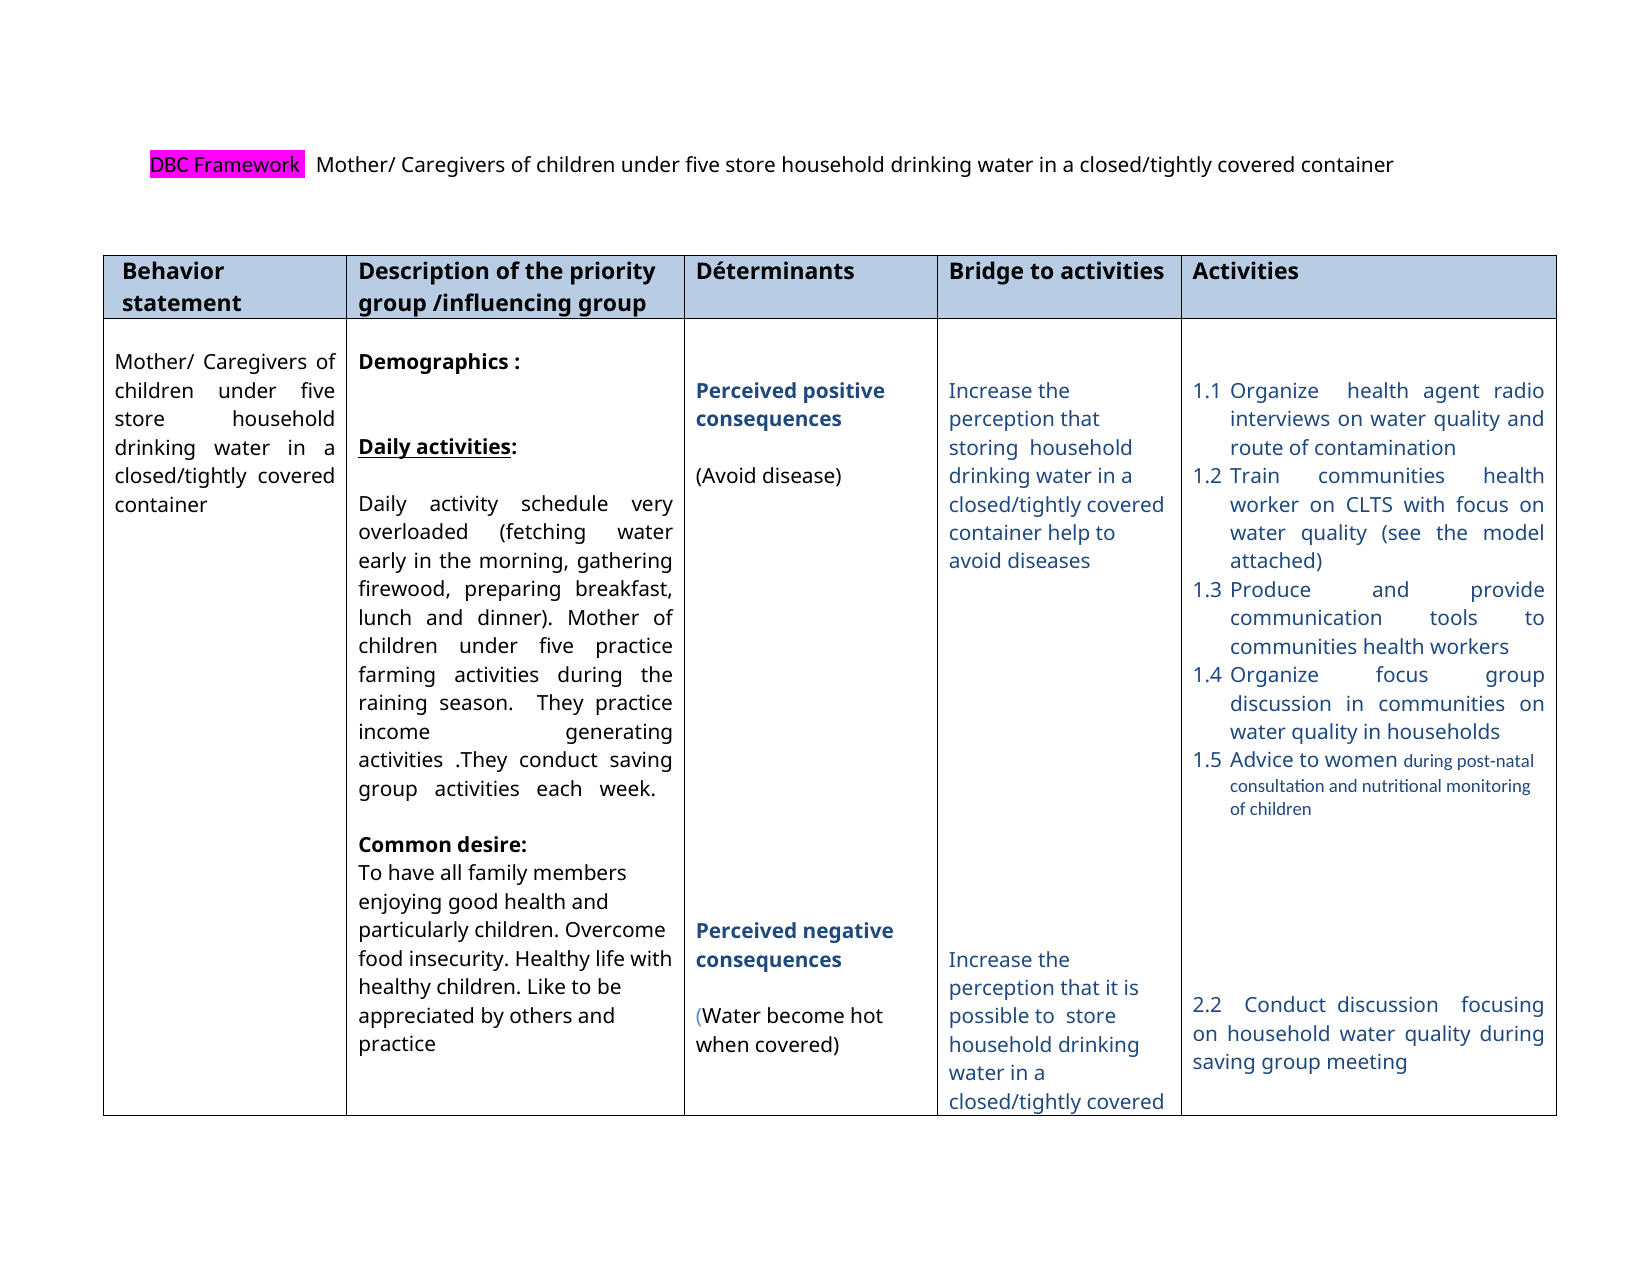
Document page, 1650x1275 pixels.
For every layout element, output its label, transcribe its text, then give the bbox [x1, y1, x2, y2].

table_header Activities [1182, 256, 1556, 318]
text DBC Framework Mother/ Caregivers of children under five store household drinking water in a closed/tightly covered container [305, 150, 1500, 178]
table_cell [347, 319, 684, 1115]
table_header Description of the priority group /influencing group [347, 256, 684, 318]
table_header Behavior statement [104, 256, 346, 318]
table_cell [685, 319, 937, 1115]
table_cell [1182, 319, 1556, 1115]
table_header Bridge to activities [938, 256, 1181, 318]
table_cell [104, 319, 346, 1115]
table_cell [938, 319, 1181, 1115]
table_header Déterminants [685, 256, 937, 318]
